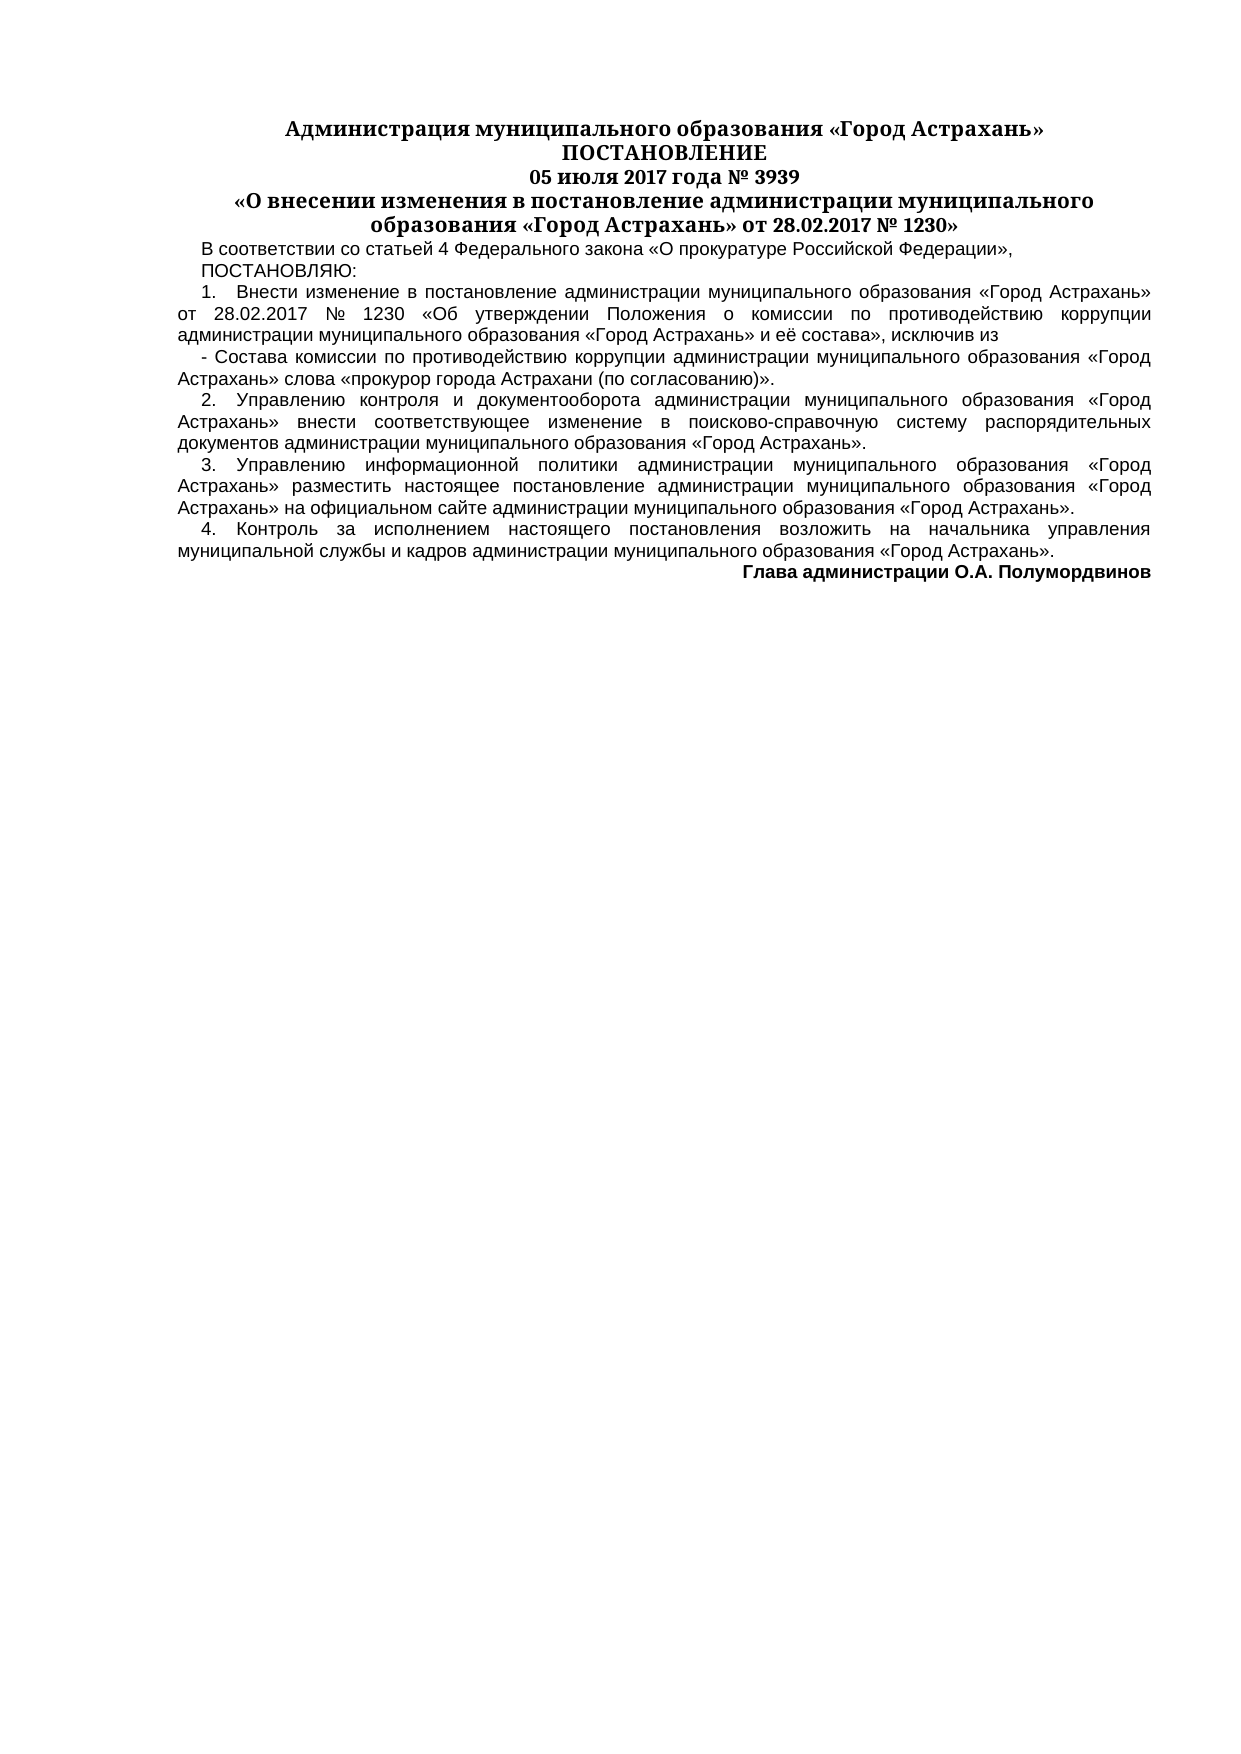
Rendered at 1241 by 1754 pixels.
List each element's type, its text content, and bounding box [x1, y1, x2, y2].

text ПОСТАНОВЛЕНИЕ [177, 142, 1152, 166]
text Администрация муниципального образования «Город Астрахань» [177, 118, 1152, 142]
text - Состава комиссии по противодействию коррупции администрации муниципального образования «Город Астрахань» слова «прокурор города Астрахани (по согласованию)». [177, 346, 1152, 389]
text Глава администрации О.А. Полумордвинов [177, 561, 1152, 583]
list Управлению информационной политики администрации муниципального образования «Город Астрахань» разместить настоящее постановление администрации муниципального образования «Город Астрахань» на официальном сайте администрации муниципального образования «Город Астрахань». [177, 453, 1152, 518]
text 05 июля 2017 года № 3939 [177, 166, 1152, 190]
list Внести изменение в постановление администрации муниципального образования «Город Астрахань» от 28.02.2017 № 1230 «Об утверждении Положения о комиссии по противодействию коррупции администрации муниципального образования «Город Астрахань» и её состава», исключив из [177, 281, 1152, 346]
text ПОСТАНОВЛЯЮ: [177, 259, 1152, 281]
list Контроль за исполнением настоящего постановления возложить на начальника управления муниципальной службы и кадров администрации муниципального образования «Город Астрахань». [177, 518, 1152, 561]
list Управлению контроля и документооборота администрации муниципального образования «Город Астрахань» внести соответствующее изменение в поисково-справочную систему распорядительных документов администрации муниципального образования «Город Астрахань». [177, 389, 1152, 453]
text В соответствии со статьей 4 Федерального закона «О прокуратуре Российской Федерации», [177, 238, 1152, 259]
text «О внесении изменения в постановление администрации муниципального образования «Город Астрахань» от 28.02.2017 № 1230» [177, 190, 1152, 238]
